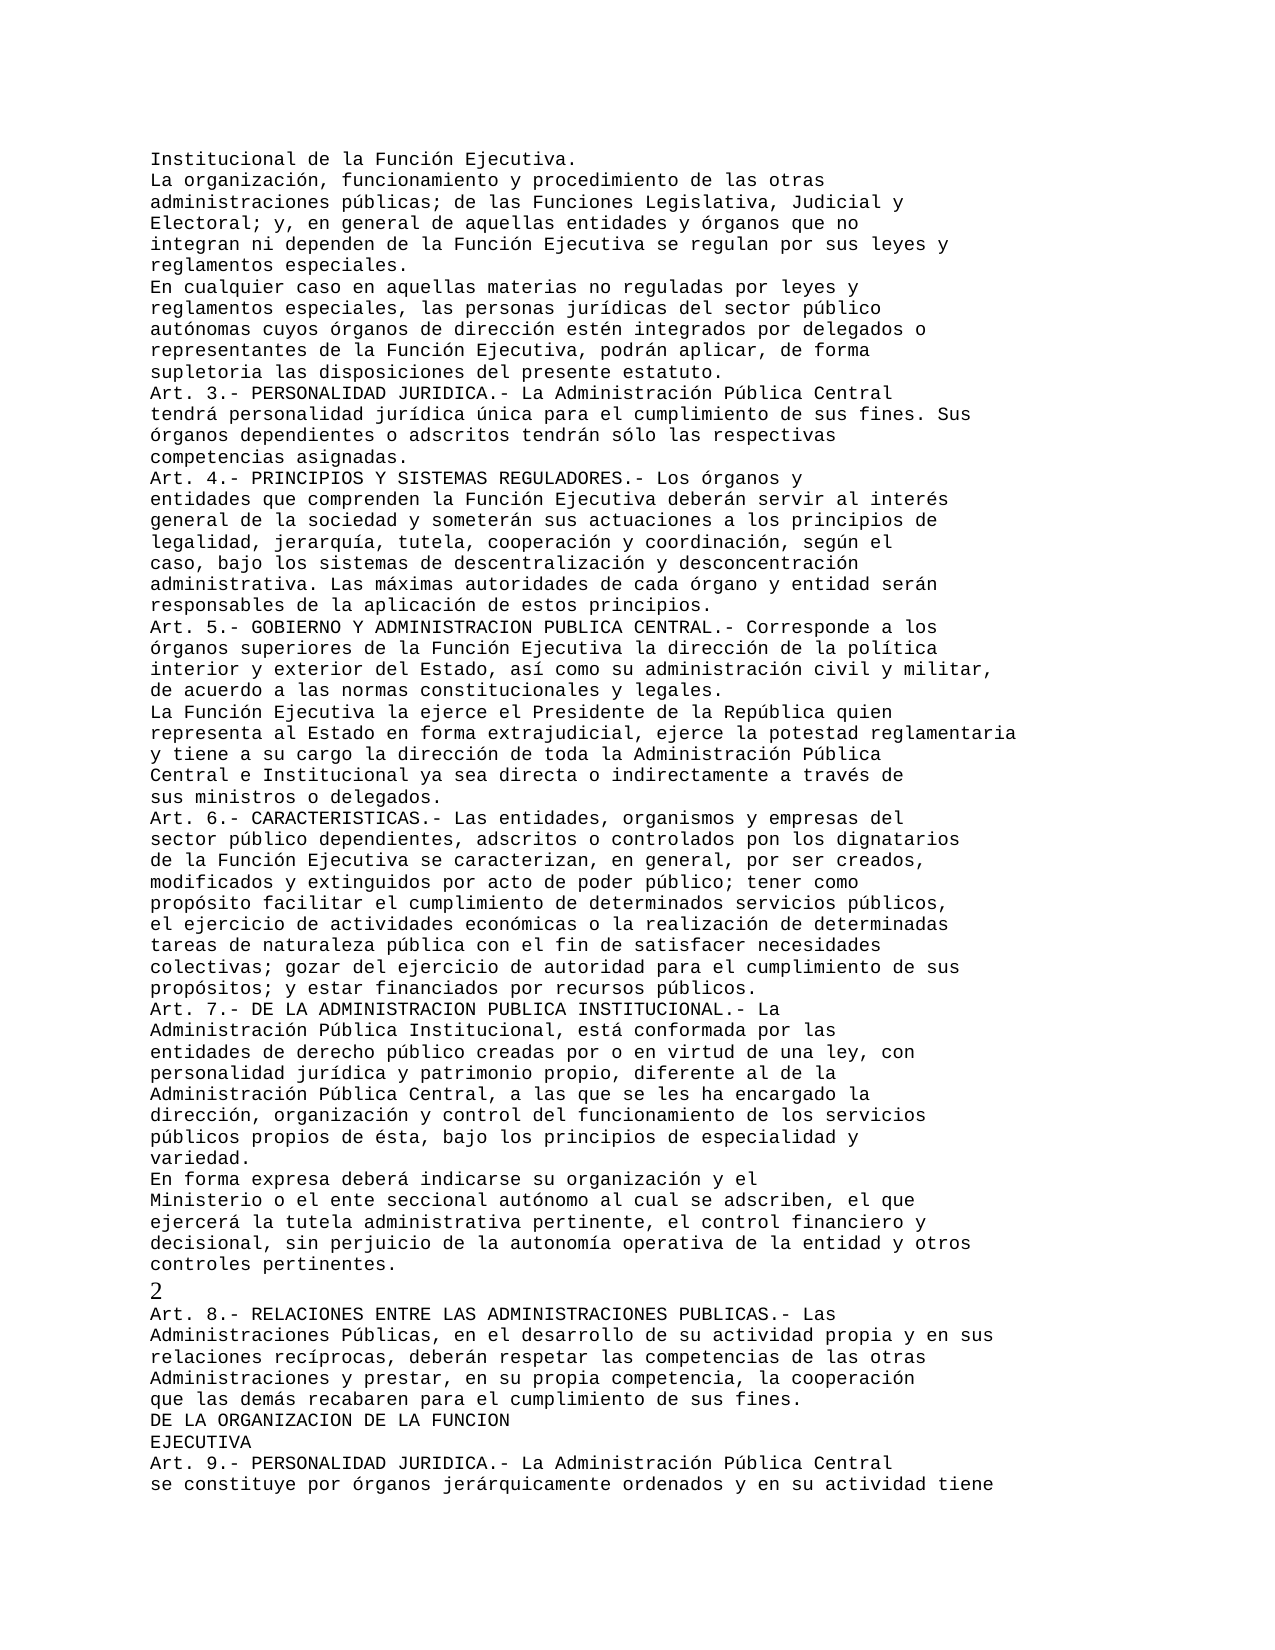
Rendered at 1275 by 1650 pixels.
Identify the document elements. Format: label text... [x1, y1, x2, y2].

text caso, bajo los sistemas de descentralización y desconcentración [150, 554, 1125, 575]
text Art. 3.- PERSONALIDAD JURIDICA.- La Administración Pública Central [150, 384, 1125, 405]
text entidades de derecho público creadas por o en virtud de una ley, con [150, 1042, 1125, 1064]
text se constituye por órganos jerárquicamente ordenados y en su actividad tiene [150, 1475, 1125, 1496]
text Art. 8.- RELACIONES ENTRE LAS ADMINISTRACIONES PUBLICAS.- Las [150, 1305, 1125, 1326]
text representantes de la Función Ejecutiva, podrán aplicar, de forma [150, 341, 1125, 362]
text públicos propios de ésta, bajo los principios de especialidad y [150, 1127, 1125, 1149]
text Art. 5.- GOBIERNO Y ADMINISTRACION PUBLICA CENTRAL.- Corresponde a los [150, 617, 1125, 639]
text reglamentos especiales, las personas jurídicas del sector público [150, 299, 1125, 320]
text relaciones recíprocas, deberán respetar las competencias de las otras [150, 1347, 1125, 1369]
text representa al Estado en forma extrajudicial, ejerce la potestad reglamentaria [150, 724, 1125, 745]
text Central e Institucional ya sea directa o indirectamente a través de [150, 766, 1125, 787]
text integran ni dependen de la Función Ejecutiva se regulan por sus leyes y [150, 235, 1125, 256]
text reglamentos especiales. [150, 256, 1125, 277]
text La Función Ejecutiva la ejerce el Presidente de la República quien [150, 702, 1125, 724]
text Art. 6.- CARACTERISTICAS.- Las entidades, organismos y empresas del [150, 809, 1125, 830]
text Art. 4.- PRINCIPIOS Y SISTEMAS REGULADORES.- Los órganos y [150, 469, 1125, 490]
text Ministerio o el ente seccional autónomo al cual se adscriben, el que [150, 1191, 1125, 1212]
text 2 [150, 1276, 1125, 1305]
text legalidad, jerarquía, tutela, cooperación y coordinación, según el [150, 532, 1125, 554]
text administrativa. Las máximas autoridades de cada órgano y entidad serán [150, 575, 1125, 596]
text de la Función Ejecutiva se caracterizan, en general, por ser creados, [150, 851, 1125, 872]
text propósito facilitar el cumplimiento de determinados servicios públicos, [150, 894, 1125, 915]
text Institucional de la Función Ejecutiva. [150, 150, 1125, 171]
text el ejercicio de actividades económicas o la realización de determinadas [150, 915, 1125, 936]
text En forma expresa deberá indicarse su organización y el [150, 1170, 1125, 1191]
text administraciones públicas; de las Funciones Legislativa, Judicial y [150, 192, 1125, 214]
text ejercerá la tutela administrativa pertinente, el control financiero y [150, 1212, 1125, 1234]
text EJECUTIVA [150, 1432, 1125, 1454]
text controles pertinentes. [150, 1255, 1125, 1276]
text Administraciones Públicas, en el desarrollo de su actividad propia y en sus [150, 1326, 1125, 1347]
text Art. 9.- PERSONALIDAD JURIDICA.- La Administración Pública Central [150, 1454, 1125, 1475]
text general de la sociedad y someterán sus actuaciones a los principios de [150, 511, 1125, 532]
text personalidad jurídica y patrimonio propio, diferente al de la [150, 1064, 1125, 1085]
text En cualquier caso en aquellas materias no reguladas por leyes y [150, 277, 1125, 299]
text propósitos; y estar financiados por recursos públicos. [150, 979, 1125, 1000]
text sus ministros o delegados. [150, 787, 1125, 809]
text modificados y extinguidos por acto de poder público; tener como [150, 872, 1125, 894]
text Administración Pública Central, a las que se les ha encargado la [150, 1085, 1125, 1106]
text autónomas cuyos órganos de dirección estén integrados por delegados o [150, 320, 1125, 341]
text órganos dependientes o adscritos tendrán sólo las respectivas [150, 426, 1125, 447]
text dirección, organización y control del funcionamiento de los servicios [150, 1106, 1125, 1127]
text tareas de naturaleza pública con el fin de satisfacer necesidades [150, 936, 1125, 957]
text Administración Pública Institucional, está conformada por las [150, 1021, 1125, 1042]
text sector público dependientes, adscritos o controlados pon los dignatarios [150, 830, 1125, 851]
text variedad. [150, 1149, 1125, 1170]
text Electoral; y, en general de aquellas entidades y órganos que no [150, 214, 1125, 235]
text decisional, sin perjuicio de la autonomía operativa de la entidad y otros [150, 1234, 1125, 1255]
text DE LA ORGANIZACION DE LA FUNCION [150, 1411, 1125, 1432]
text La organización, funcionamiento y procedimiento de las otras [150, 171, 1125, 192]
text Art. 7.- DE LA ADMINISTRACION PUBLICA INSTITUCIONAL.- La [150, 1000, 1125, 1021]
text supletoria las disposiciones del presente estatuto. [150, 362, 1125, 384]
text que las demás recabaren para el cumplimiento de sus fines. [150, 1390, 1125, 1411]
text interior y exterior del Estado, así como su administración civil y militar, [150, 660, 1125, 681]
text competencias asignadas. [150, 447, 1125, 469]
text entidades que comprenden la Función Ejecutiva deberán servir al interés [150, 490, 1125, 511]
text colectivas; gozar del ejercicio de autoridad para el cumplimiento de sus [150, 957, 1125, 979]
text órganos superiores de la Función Ejecutiva la dirección de la política [150, 639, 1125, 660]
text Administraciones y prestar, en su propia competencia, la cooperación [150, 1369, 1125, 1390]
text de acuerdo a las normas constitucionales y legales. [150, 681, 1125, 702]
text y tiene a su cargo la dirección de toda la Administración Pública [150, 745, 1125, 766]
text responsables de la aplicación de estos principios. [150, 596, 1125, 617]
text tendrá personalidad jurídica única para el cumplimiento de sus fines. Sus [150, 405, 1125, 426]
